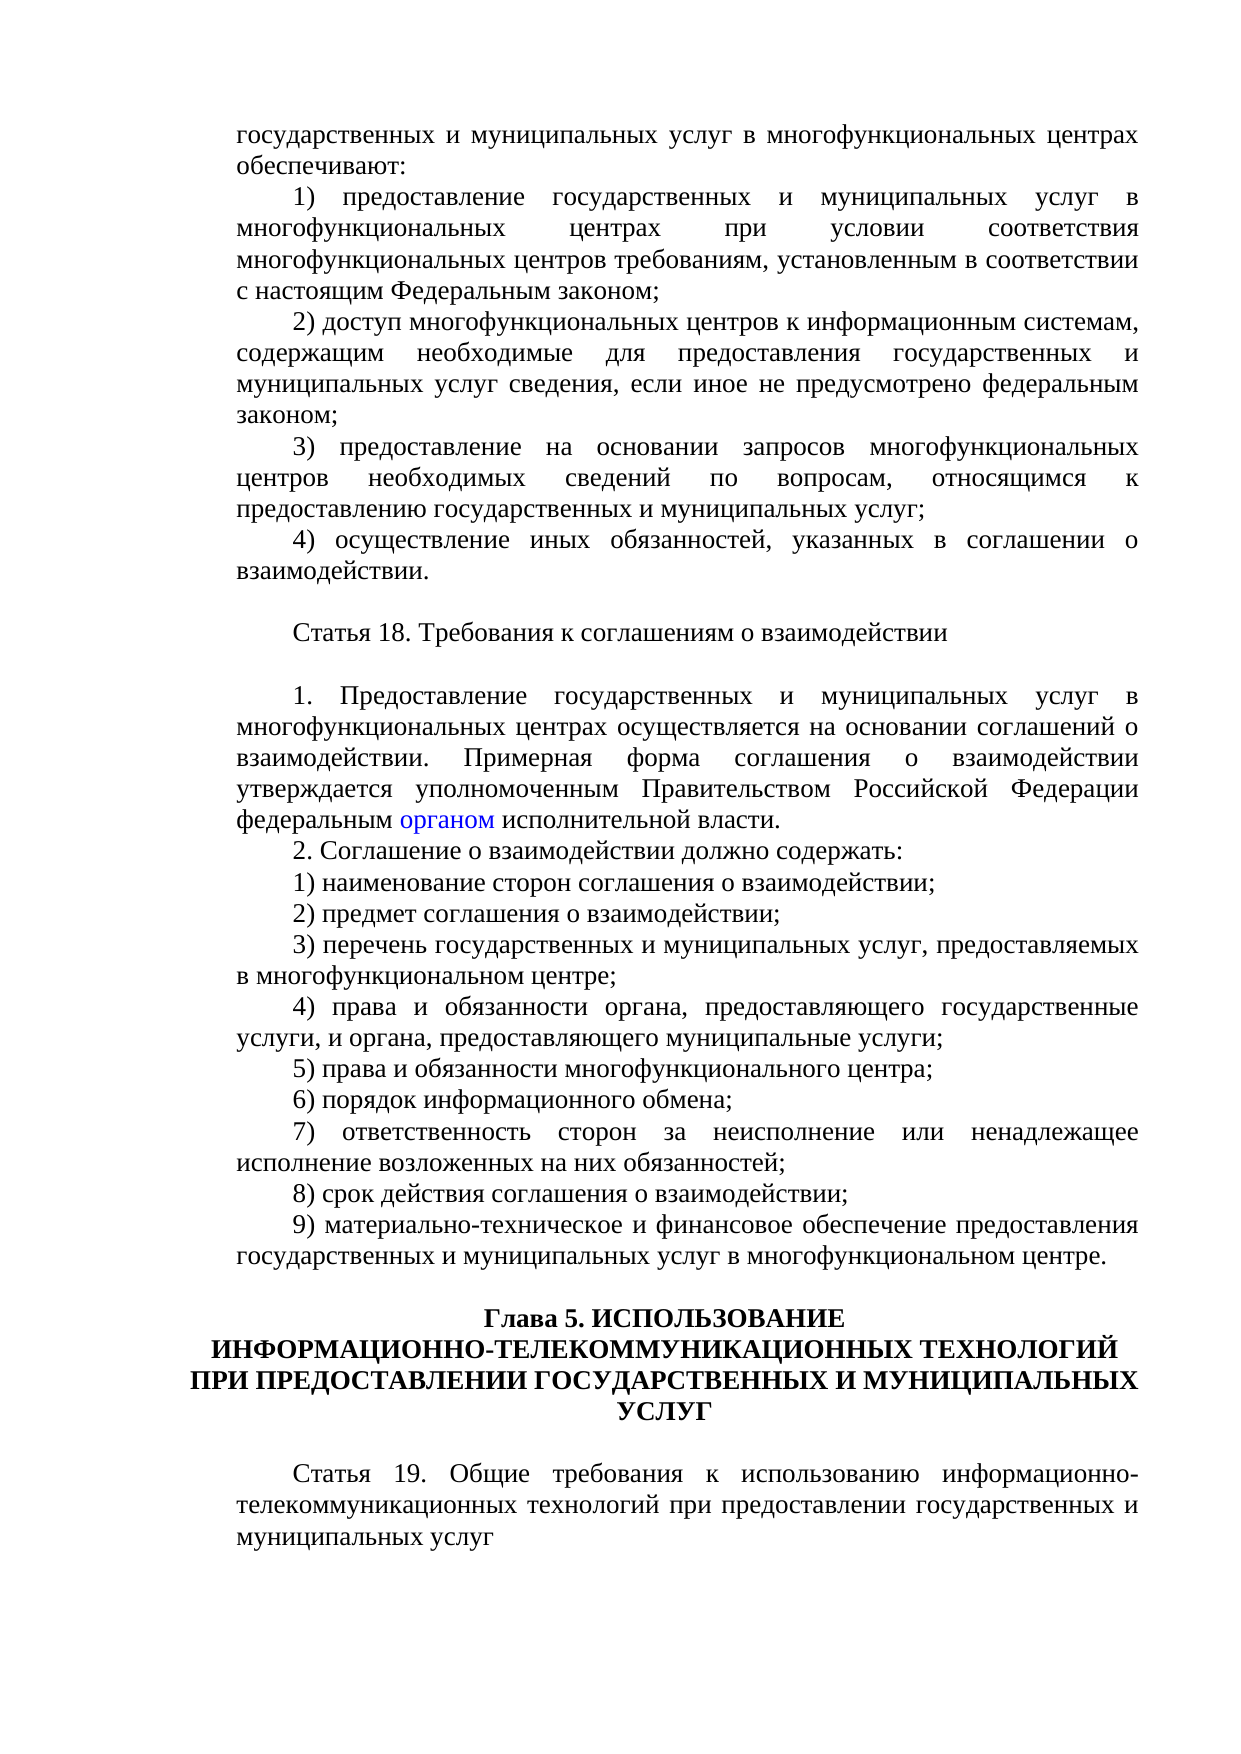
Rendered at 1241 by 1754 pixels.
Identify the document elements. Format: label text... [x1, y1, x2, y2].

text 1) наименование сторон соглашения о взаимодействии; [236, 866, 1140, 897]
title ИНФОРМАЦИОННО-ТЕЛЕКОММУНИКАЦИОННЫХ ТЕХНОЛОГИЙ [177, 1333, 1152, 1364]
text 2. Соглашение о взаимодействии должно содержать: [236, 834, 1140, 866]
text 8) срок действия соглашения о взаимодействии; [236, 1177, 1140, 1208]
text 3) перечень государственных и муниципальных услуг, предоставляемых в многофункциональном центре; [236, 928, 1140, 990]
text 1. Предоставление государственных и муниципальных услуг в многофункциональных центрах осуществляется на основании соглашений о взаимодействии. Примерная форма соглашения о взаимодействии утверждается уполномоченным Правительством Российской Федерации федеральным органом исполнительной власти. [236, 679, 1140, 834]
title Глава 5. ИСПОЛЬЗОВАНИЕ [177, 1302, 1152, 1333]
text 9) материально-техническое и финансовое обеспечение предоставления государственных и муниципальных услуг в многофункциональном центре. [236, 1208, 1140, 1271]
text Статья 19. Общие требования к использованию информационно-телекоммуникационных технологий при предоставлении государственных и муниципальных услуг [236, 1457, 1140, 1551]
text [236, 118, 1140, 180]
text 5) права и обязанности многофункционального центра; [236, 1052, 1140, 1084]
text 4) права и обязанности органа, предоставляющего государственные услуги, и органа, предоставляющего муниципальные услуги; [236, 990, 1140, 1052]
text 3) предоставление на основании запросов многофункциональных центров необходимых сведений по вопросам, относящимся к предоставлению государственных и муниципальных услуг; [236, 429, 1140, 523]
title ПРИ ПРЕДОСТАВЛЕНИИ ГОСУДАРСТВЕННЫХ И МУНИЦИПАЛЬНЫХ УСЛУГ [177, 1364, 1152, 1426]
text Статья 18. Требования к соглашениям о взаимодействии [236, 616, 1140, 648]
text 7) ответственность сторон за неисполнение или ненадлежащее исполнение возложенных на них обязанностей; [236, 1115, 1140, 1177]
text 2) предмет соглашения о взаимодействии; [236, 897, 1140, 928]
text 1) предоставление государственных и муниципальных услуг в многофункциональных центрах при условии соответствия многофункциональных центров требованиям, установленным в соответствии с настоящим Федеральным законом; [236, 180, 1140, 305]
text 4) осуществление иных обязанностей, указанных в соглашении о взаимодействии. [236, 523, 1140, 585]
text 2) доступ многофункциональных центров к информационным системам, содержащим необходимые для предоставления государственных и муниципальных услуг сведения, если иное не предусмотрено федеральным законом; [236, 305, 1140, 429]
text 6) порядок информационного обмена; [236, 1084, 1140, 1115]
